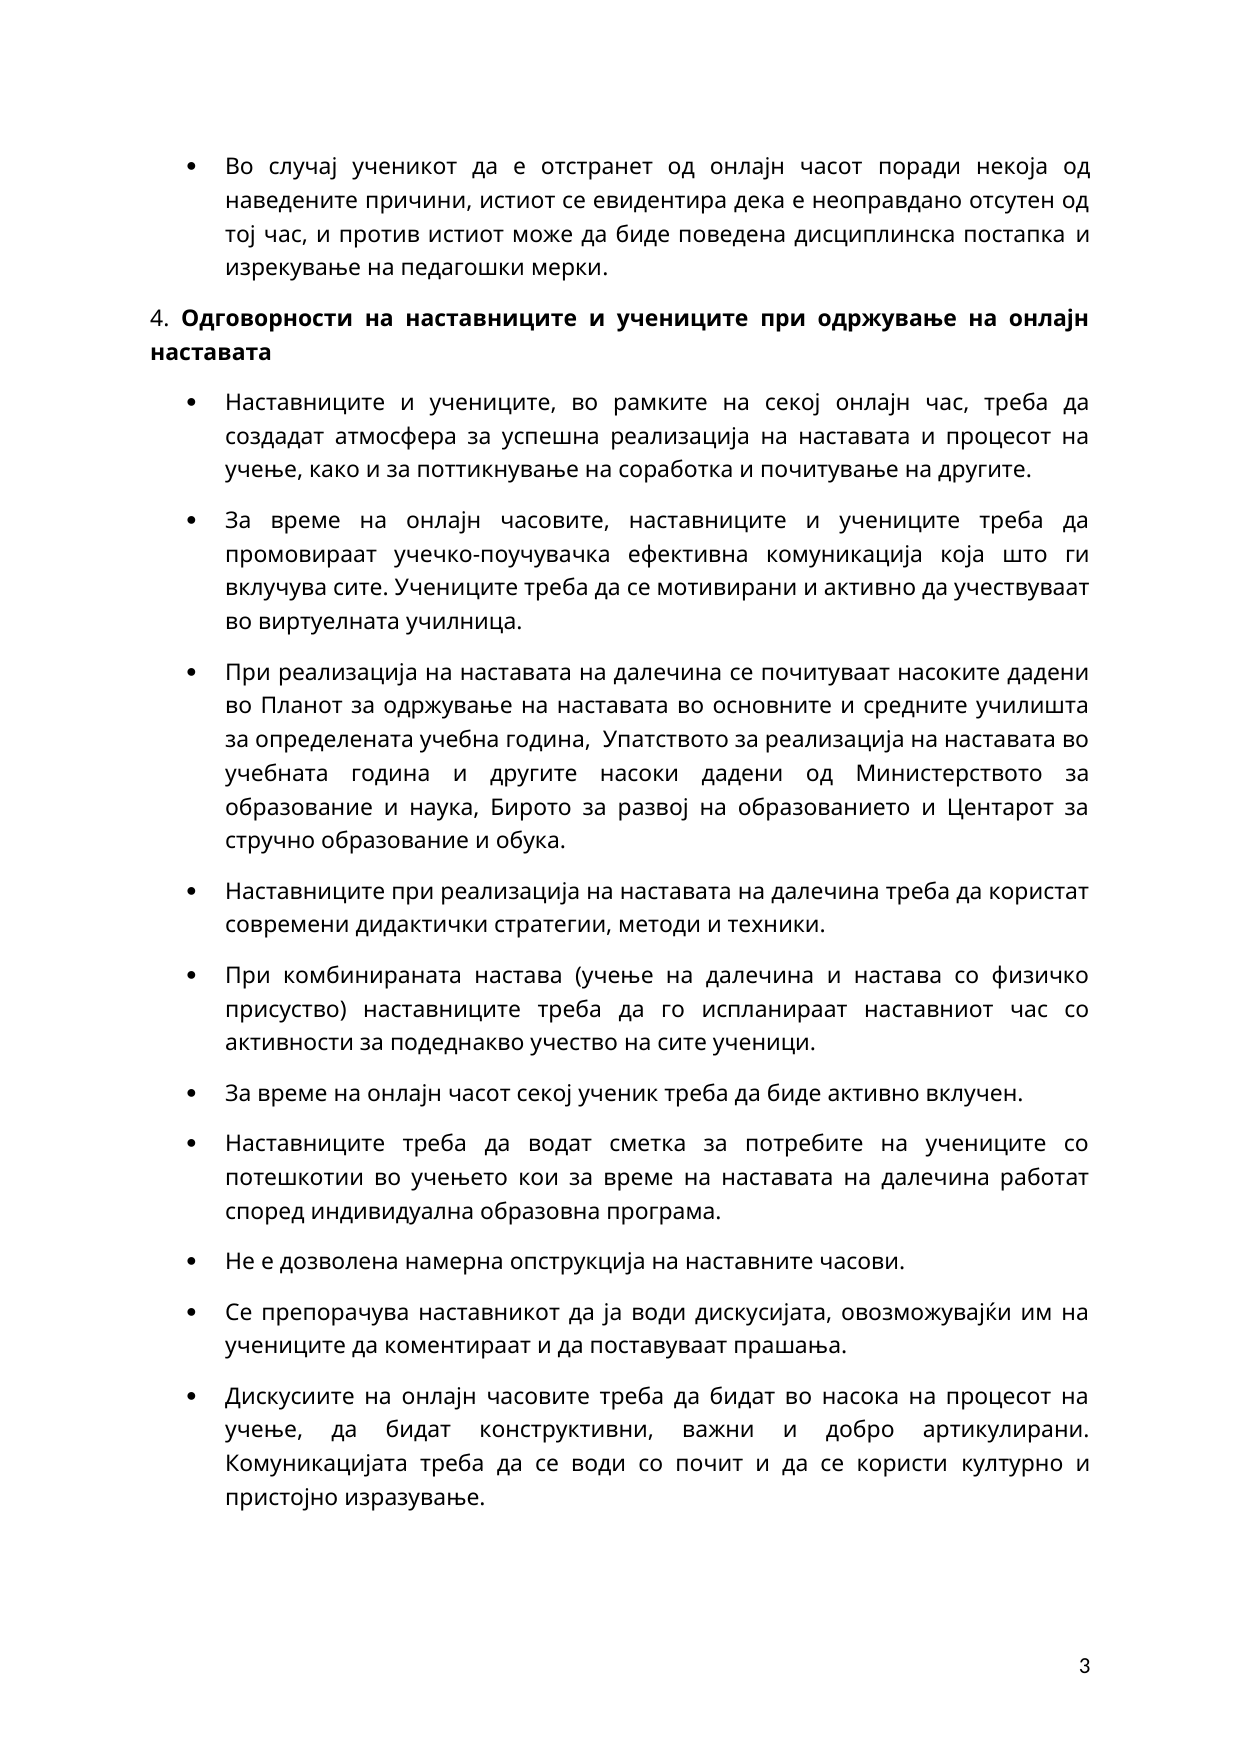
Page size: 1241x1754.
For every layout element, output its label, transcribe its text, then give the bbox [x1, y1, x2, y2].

list Не е дозволена намерна опструкција на наставните часови. [187, 1245, 1090, 1276]
list При реализација на наставата на далечина се почитуваат насоките дадени во Планот за одржување на наставата во основните и средните училишта за определената учебна година, Упатството за реализација на наставата во учебната година и другите насоки дадени од Министерството за образование и наука, Бирото за развој на образованието и Центарот за стручно образование и обука. [187, 655, 1090, 855]
list За време на онлајн часот секој ученик треба да биде активно вклучен. [187, 1077, 1090, 1108]
list Наставниците треба да водат сметка за потребите на учениците со потешкотии во учењето кои за време на наставата на далечина работат според индивидуална образовна програма. [187, 1127, 1090, 1226]
list При комбинираната настава (учење на далечина и настава со физичко присуство) наставниците треба да го испланираат наставниот час со активности за подеднакво учество на сите ученици. [187, 959, 1090, 1057]
list Наставниците при реализација на наставата на далечина треба да користат современи дидактички стратегии, методи и техники. [187, 874, 1090, 939]
list Наставниците и учениците, во рамките на секој онлајн час, треба да создадат атмосфера за успешна реализација на наставата и процесот на учење, како и за поттикнување на соработка и почитување на другите. [187, 386, 1090, 484]
list Дискусиите на онлајн часовите треба да бидат во насока на процесот на учење, да бидат конструктивни, важни и добро артикулирани. Комуникацијата треба да се води со почит и да се користи културно и пристојно изразување. [187, 1379, 1090, 1512]
list Во случај ученикот да е отстранет од онлајн часот поради некоја од наведените причини, истиот се евидентира дека е неоправдано отсутен од тој час, и против истиот може да биде поведена дисциплинска постапка и изрекување на педагошки мерки. [187, 150, 1090, 282]
list За време на онлајн часовите, наставниците и учениците треба да промовираат учечко-поучувачка ефективна комуникација која што ги вклучува сите. Учениците треба да се мотивирани и активно да учествуваат во виртуелната училница. [187, 504, 1090, 636]
list 4. Одговорности на наставниците и учениците при одржување на онлајн наставата [150, 302, 1090, 367]
list Се препорачува наставникот да ја води дискусијата, овозможувајќи им на учениците да коментираат и да поставуваат прашања. [187, 1295, 1090, 1360]
